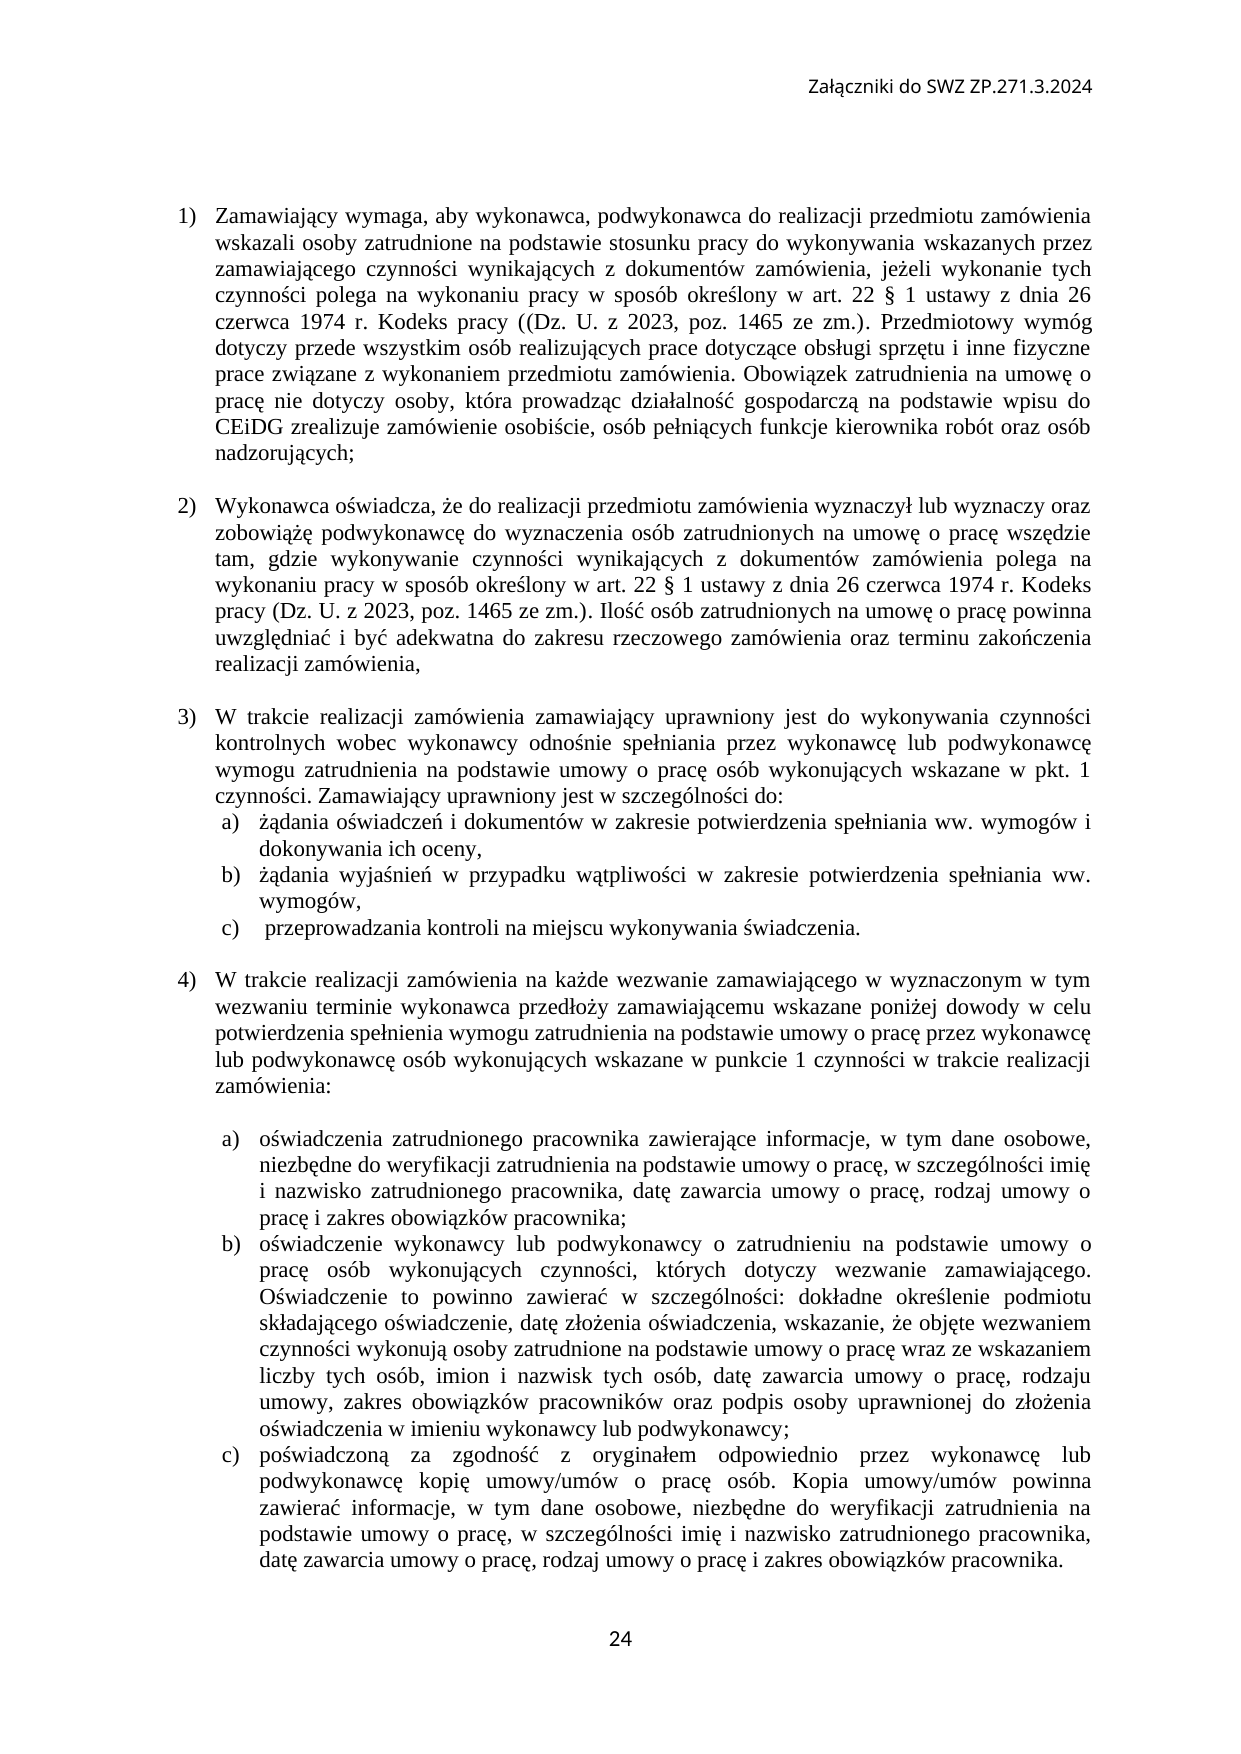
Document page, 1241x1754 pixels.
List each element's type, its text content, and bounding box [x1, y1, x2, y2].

list Wykonawca oświadcza, że do realizacji przedmiotu zamówienia wyznaczył lub wyznaczy oraz zobowiążę podwykonawcę do wyznaczenia osób zatrudnionych na umowę o pracę wszędzie tam, gdzie wykonywanie czynności wynikających z dokumentów zamówienia polega na wykonaniu pracy w sposób określony w art. 22 § 1 ustawy z dnia 26 czerwca 1974 r. Kodeks pracy (Dz. U. z 2023, poz. 1465 ze zm.). Ilość osób zatrudnionych na umowę o pracę powinna uwzględniać i być adekwatna do zakresu rzeczowego zamówienia oraz terminu zakończenia realizacji zamówienia, [177, 492, 1092, 677]
list żądania wyjaśnień w przypadku wątpliwości w zakresie potwierdzenia spełniania ww. wymogów, [221, 861, 1092, 914]
list żądania oświadczeń i dokumentów w zakresie potwierdzenia spełniania ww. wymogów i dokonywania ich oceny, [221, 808, 1092, 861]
list oświadczenia zatrudnionego pracownika zawierające informacje, w tym dane osobowe, niezbędne do weryfikacji zatrudnienia na podstawie umowy o pracę, w szczególności imię i nazwisko zatrudnionego pracownika, datę zawarcia umowy o pracę, rodzaj umowy o pracę i zakres obowiązków pracownika; [222, 1125, 1092, 1230]
list oświadczenie wykonawcy lub podwykonawcy o zatrudnieniu na podstawie umowy o pracę osób wykonujących czynności, których dotyczy wezwanie zamawiającego. Oświadczenie to powinno zawierać w szczególności: dokładne określenie podmiotu składającego oświadczenie, datę złożenia oświadczenia, wskazanie, że objęte wezwaniem czynności wykonują osoby zatrudnione na podstawie umowy o pracę wraz ze wskazaniem liczby tych osób, imion i nazwisk tych osób, datę zawarcia umowy o pracę, rodzaju umowy, zakres obowiązków pracowników oraz podpis osoby uprawnionej do złożenia oświadczenia w imieniu wykonawcy lub podwykonawcy; [222, 1230, 1092, 1441]
list poświadczoną za zgodność z oryginałem odpowiednio przez wykonawcę lub podwykonawcę kopię umowy/umów o pracę osób. Kopia umowy/umów powinna zawierać informacje, w tym dane osobowe, niezbędne do weryfikacji zatrudnienia na podstawie umowy o pracę, w szczególności imię i nazwisko zatrudnionego pracownika, datę zawarcia umowy o pracę, rodzaj umowy o pracę i zakres obowiązków pracownika. [222, 1441, 1092, 1573]
list W trakcie realizacji zamówienia na każde wezwanie zamawiającego w wyznaczonym w tym wezwaniu terminie wykonawca przedłoży zamawiającemu wskazane poniżej dowody w celu potwierdzenia spełnienia wymogu zatrudnienia na podstawie umowy o pracę przez wykonawcę lub podwykonawcę osób wykonujących wskazane w punkcie 1 czynności w trakcie realizacji zamówienia: [177, 967, 1092, 1098]
list Zamawiający wymaga, aby wykonawca, podwykonawca do realizacji przedmiotu zamówienia wskazali osoby zatrudnione na podstawie stosunku pracy do wykonywania wskazanych przez zamawiającego czynności wynikających z dokumentów zamówienia, jeżeli wykonanie tych czynności polega na wykonaniu pracy w sposób określony w art. 22 § 1 ustawy z dnia 26 czerwca 1974 r. Kodeks pracy ((Dz. U. z 2023, poz. 1465 ze zm.). Przedmiotowy wymóg dotyczy przede wszystkim osób realizujących prace dotyczące obsługi sprzętu i inne fizyczne prace związane z wykonaniem przedmiotu zamówienia. Obowiązek zatrudnienia na umowę o pracę nie dotyczy osoby, która prowadząc działalność gospodarczą na podstawie wpisu do CEiDG zrealizuje zamówienie osobiście, osób pełniących funkcje kierownika robót oraz osób nadzorujących; [177, 202, 1092, 466]
list W trakcie realizacji zamówienia zamawiający uprawniony jest do wykonywania czynności kontrolnych wobec wykonawcy odnośnie spełniania przez wykonawcę lub podwykonawcę wymogu zatrudnienia na podstawie umowy o pracę osób wykonujących wskazane w pkt. 1 czynności. Zamawiający uprawniony jest w szczególności do: [177, 703, 1092, 808]
list przeprowadzania kontroli na miejscu wykonywania świadczenia. [221, 914, 1092, 940]
